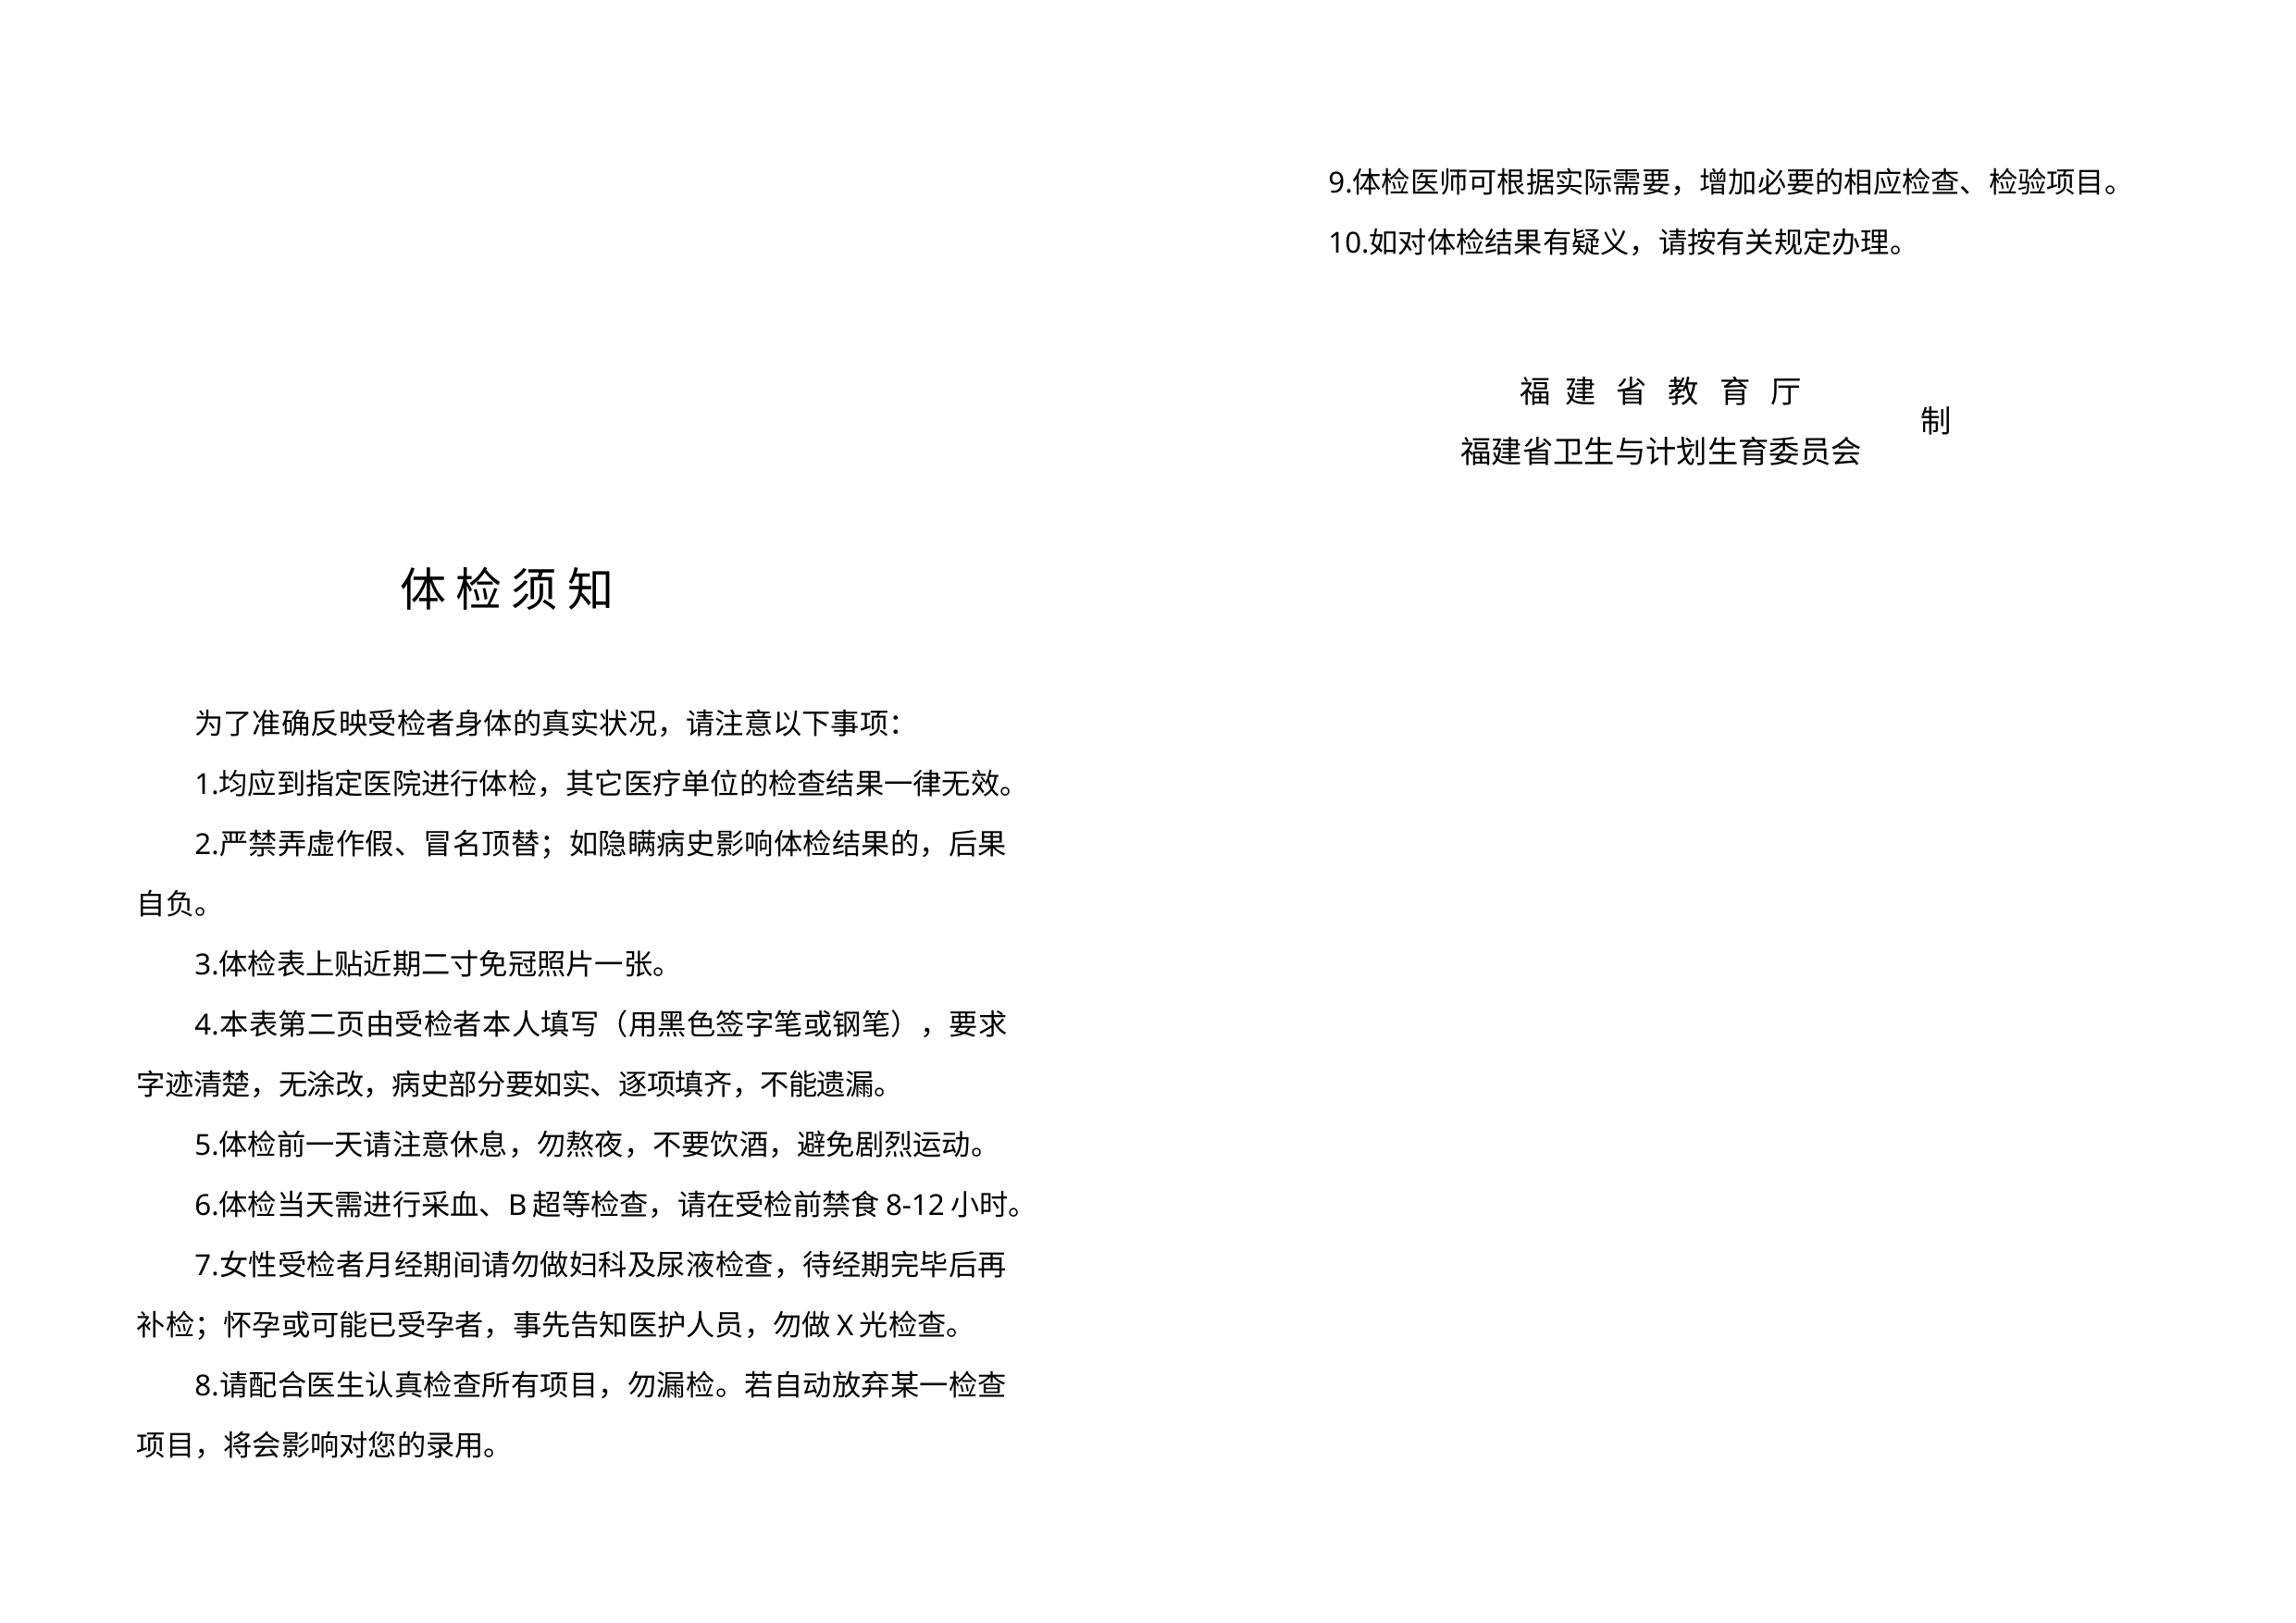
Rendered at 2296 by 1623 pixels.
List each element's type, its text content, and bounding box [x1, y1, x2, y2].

text 8.请配合医生认真检查所有项目，勿漏检。若自动放弃某一检查项目，将会影响对您的录用。 [137, 1353, 1008, 1473]
table_header 福 建 省 教 育 厅 [1433, 366, 1889, 411]
text 3.体检表上贴近期二寸免冠照片一张。 [137, 932, 1008, 992]
text 7.女性受检者月经期间请勿做妇科及尿液检查，待经期完毕后再补检；怀孕或可能已受孕者，事先告知医护人员，勿做X光检查。 [137, 1233, 1008, 1353]
text 2.严禁弄虚作假、冒名顶替；如隐瞒病史影响体检结果的，后果自负。 [137, 812, 1008, 932]
text 9.体检医师可根据实际需要，增加必要的相应检查、检验项目。 [1271, 150, 2159, 210]
table_header 制 [1889, 366, 1982, 472]
text 10.如对体检结果有疑义，请按有关规定办理。 [1271, 210, 2159, 270]
text 5.体检前一天请注意休息，勿熬夜，不要饮酒，避免剧烈运动。 [137, 1112, 1008, 1172]
text 6.体检当天需进行采血、B超等检查，请在受检前禁食8-12小时。 [137, 1172, 1008, 1233]
text 体检须知 [137, 540, 1008, 631]
text 为了准确反映受检者身体的真实状况，请注意以下事项： [137, 691, 1008, 751]
text 4.本表第二页由受检者本人填写（用黑色签字笔或钢笔），要求字迹清楚，无涂改，病史部分要如实、逐项填齐，不能遗漏。 [137, 992, 1008, 1112]
text 1.均应到指定医院进行体检，其它医疗单位的检查结果一律无效。 [137, 751, 1008, 812]
table_cell 福建省卫生与计划生育委员会 [1433, 412, 1889, 472]
